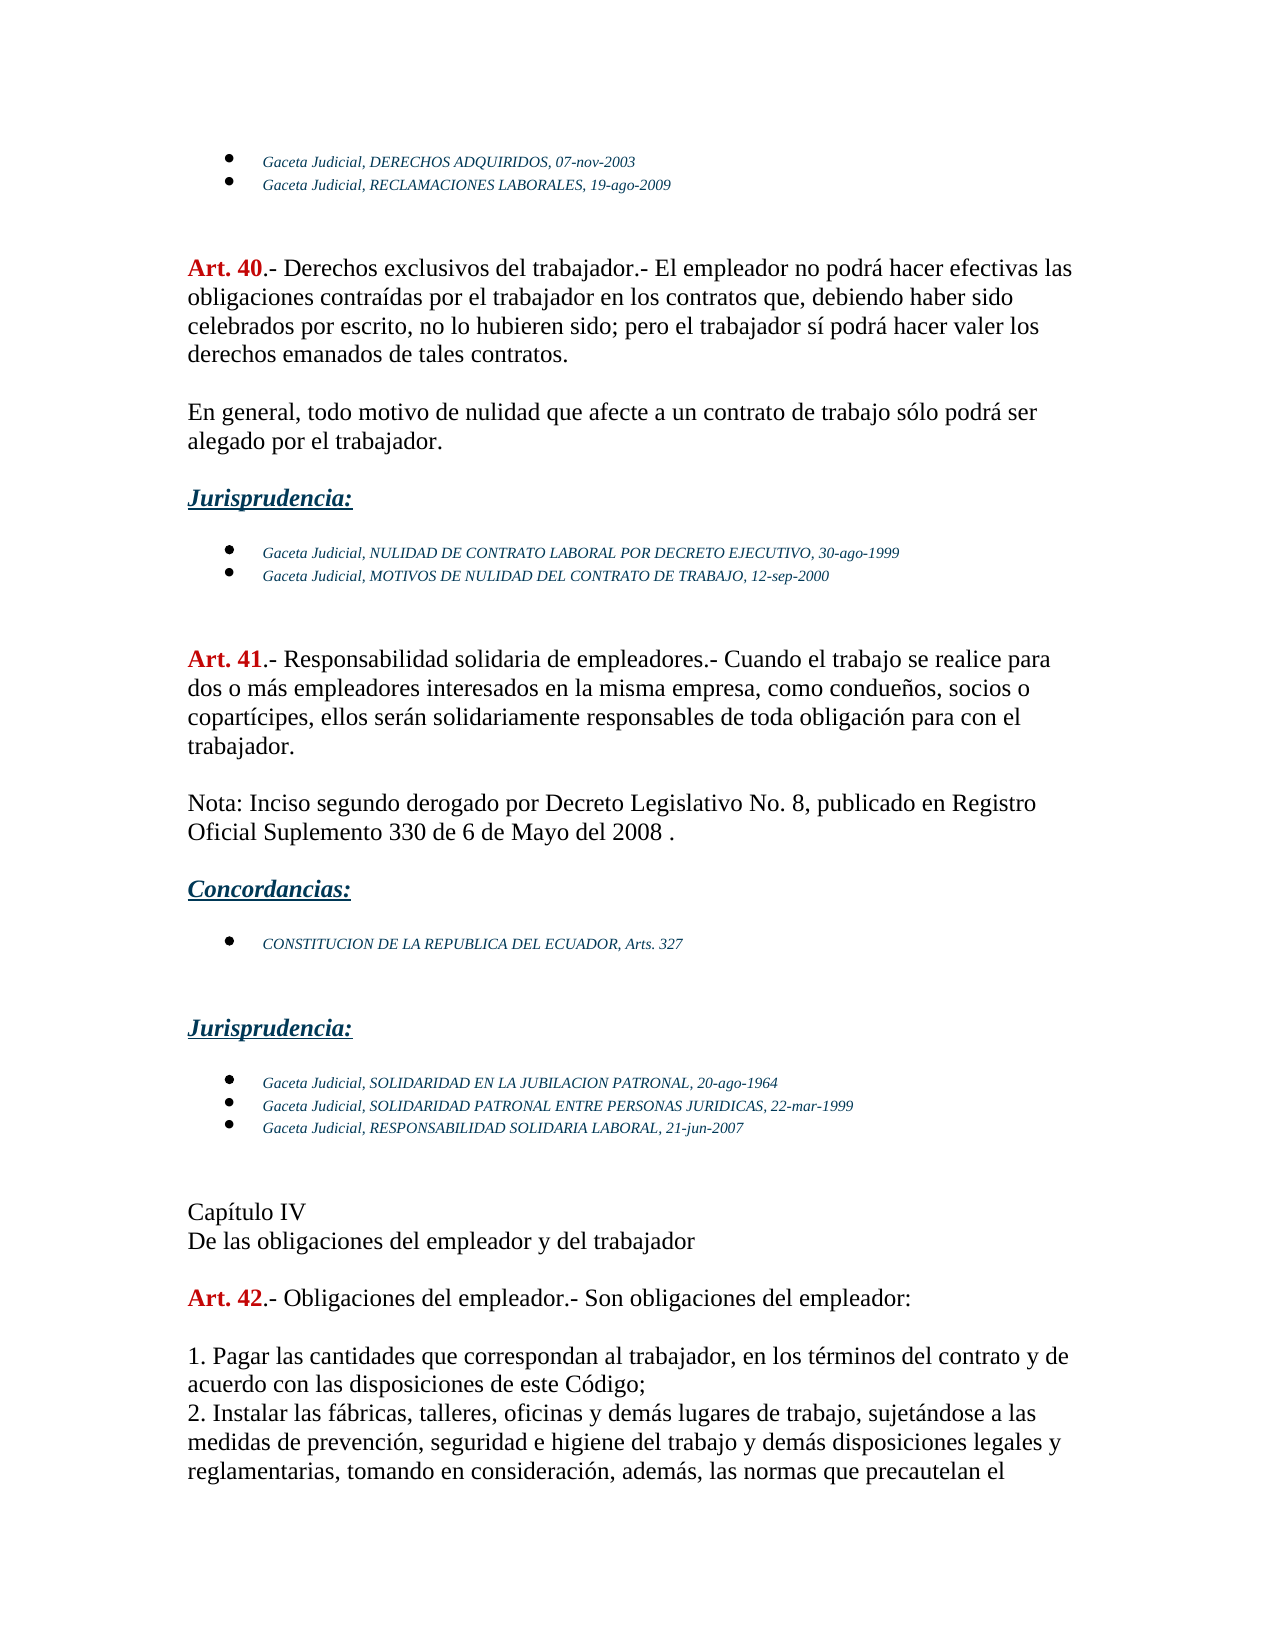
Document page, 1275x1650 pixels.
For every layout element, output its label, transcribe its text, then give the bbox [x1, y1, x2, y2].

list Gaceta Judicial, SOLIDARIDAD EN LA JUBILACION PATRONAL, 20-ago-1964 [225, 1071, 1087, 1094]
list Gaceta Judicial, NULIDAD DE CONTRATO LABORAL POR DECRETO EJECUTIVO, 30-ago-1999 [225, 541, 1087, 564]
text Art. 41.- Responsabilidad solidaria de empleadores.- Cuando el trabajo se realice para dos o más empleadores interesados en la misma empresa, como condueños, socios o copartícipes, ellos serán solidariamente responsables de toda obligación para con el trabajador. Nota: Inciso segundo derogado por Decreto Legislativo No. 8, publicado en Registro Oficial Suplemento 330 de 6 de Mayo del 2008 . Concordancias: [187, 616, 1087, 903]
text Art. 40.- Derechos exclusivos del trabajador.- El empleador no podrá hacer efectivas las obligaciones contraídas por el trabajador en los contratos que, debiendo haber sido celebrados por escrito, no lo hubieren sido; pero el trabajador sí podrá hacer valer los derechos emanados de tales contratos. En general, todo motivo de nulidad que afecte a un contrato de trabajo sólo podrá ser alegado por el trabajador. Jurisprudencia: [187, 224, 1087, 512]
list Gaceta Judicial, RESPONSABILIDAD SOLIDARIA LABORAL, 21-jun-2007 [225, 1116, 1087, 1139]
list CONSTITUCION DE LA REPUBLICA DEL ECUADOR, Arts. 327 [225, 932, 1087, 955]
text Jurisprudencia: [187, 984, 1087, 1042]
list Gaceta Judicial, DERECHOS ADQUIRIDOS, 07-nov-2003 [225, 150, 1087, 173]
list Gaceta Judicial, RECLAMACIONES LABORALES, 19-ago-2009 [225, 173, 1087, 195]
list Gaceta Judicial, SOLIDARIDAD PATRONAL ENTRE PERSONAS JURIDICAS, 22-mar-1999 [225, 1094, 1087, 1116]
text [187, 1168, 1087, 1484]
list Gaceta Judicial, MOTIVOS DE NULIDAD DEL CONTRATO DE TRABAJO, 12-sep-2000 [225, 564, 1087, 587]
